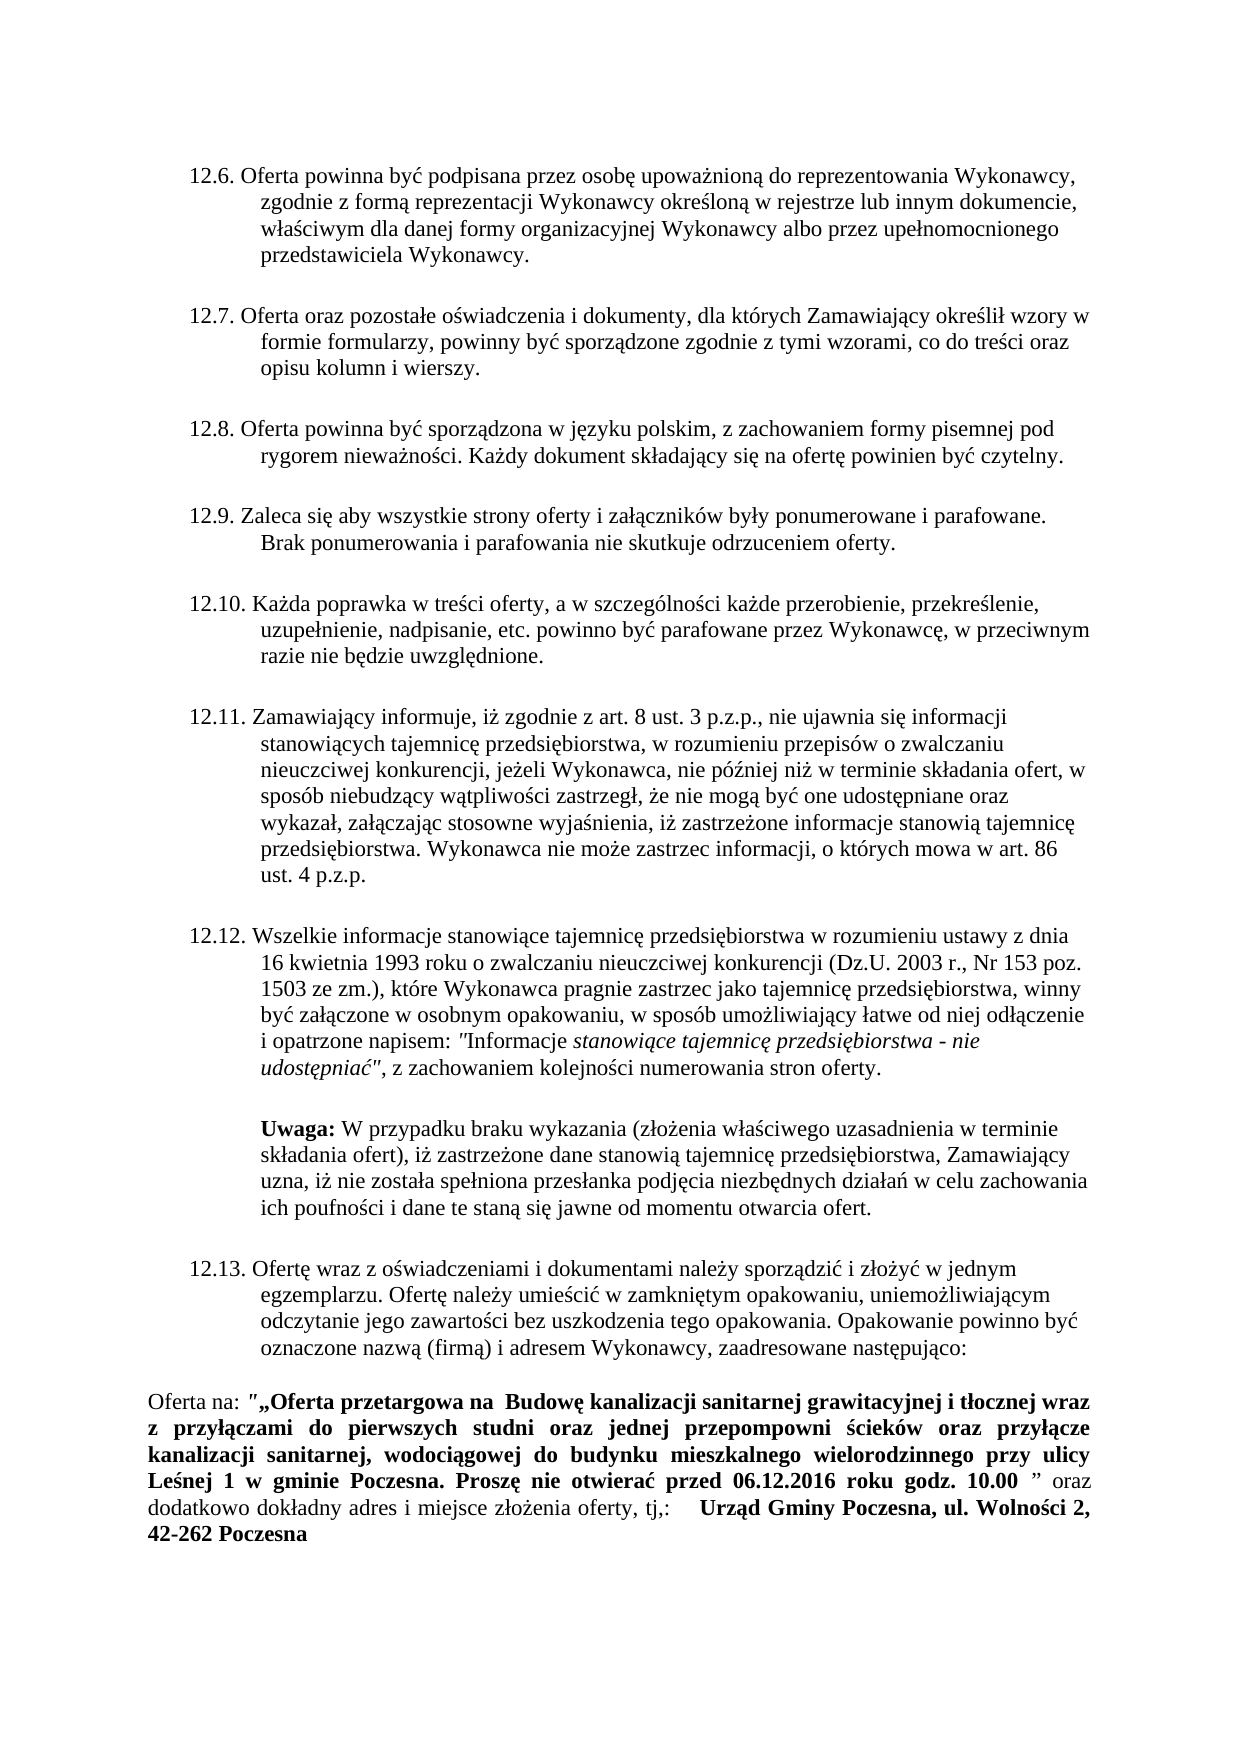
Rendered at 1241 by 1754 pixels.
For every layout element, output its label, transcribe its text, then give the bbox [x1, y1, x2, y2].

table_cell 12.6. Oferta powinna być podpisana przez osobę upoważnioną do reprezentowania Wykonawcy, zgodnie z formą reprezentacji Wykonawcy określoną w rejestrze lub innym dokumencie, właściwym dla danej formy organizacyjnej Wykonawcy albo przez upełnomocnionego przedstawiciela Wykonawcy. [140, 148, 1099, 287]
table_cell 12.8. Oferta powinna być sporządzona w języku polskim, z zachowaniem formy pisemnej pod rygorem nieważności. Każdy dokument składający się na ofertę powinien być czytelny. [140, 401, 1099, 488]
table_cell Uwaga: W przypadku braku wykazania (złożenia właściwego uzasadnienia w terminie składania ofert), iż zastrzeżone dane stanowią tajemnicę przedsiębiorstwa, Zamawiający uzna, iż nie została spełniona przesłanka podjęcia niezbędnych działań w celu zachowania ich poufności i dane te staną się jawne od momentu otwarcia ofert. [140, 1101, 1099, 1240]
table_cell 12.11. Zamawiający informuje, iż zgodnie z art. 8 ust. 3 p.z.p., nie ujawnia się informacji stanowiących tajemnicę przedsiębiorstwa, w rozumieniu przepisów o zwalczaniu nieuczciwej konkurencji, jeżeli Wykonawca, nie później niż w terminie składania ofert, w sposób niebudzący wątpliwości zastrzegł, że nie mogą być one udostępniane oraz wykazał, załączając stosowne wyjaśnienia, iż zastrzeżone informacje stanowią tajemnicę przedsiębiorstwa. Wykonawca nie może zastrzec informacji, o których mowa w art. 86 ust. 4 p.z.p. [140, 689, 1099, 908]
table_cell Oferta na: "„Oferta przetargowa na Budowę kanalizacji sanitarnej grawitacyjnej i tłocznej wraz z przyłączami do pierwszych studni oraz jednej przepompowni ścieków oraz przyłącze kanalizacji sanitarnej, wodociągowej do budynku mieszkalnego wielorodzinnego przy ulicy Leśnej 1 w gminie Poczesna. Proszę nie otwierać przed 06.12.2016 roku godz. 10.00 ” oraz dodatkowo dokładny adres i miejsce złożenia oferty, tj,: Urząd Gminy Poczesna, ul. Wolności 2, 42-262 Poczesna [140, 1380, 1099, 1598]
table_cell 12.10. Każda poprawka w treści oferty, a w szczególności każde przerobienie, przekreślenie, uzupełnienie, nadpisanie, etc. powinno być parafowane przez Wykonawcę, w przeciwnym razie nie będzie uwzględnione. [140, 575, 1099, 689]
table_cell 12.7. Oferta oraz pozostałe oświadczenia i dokumenty, dla których Zamawiający określił wzory w formie formularzy, powinny być sporządzone zgodnie z tymi wzorami, co do treści oraz opisu kolumn i wierszy. [140, 288, 1099, 401]
table_cell 12.9. Zaleca się aby wszystkie strony oferty i załączników były ponumerowane i parafowane. Brak ponumerowania i parafowania nie skutkuje odrzuceniem oferty. [140, 488, 1099, 575]
table_cell 12.13. Ofertę wraz z oświadczeniami i dokumentami należy sporządzić i złożyć w jednym egzemplarzu. Ofertę należy umieścić w zamkniętym opakowaniu, uniemożliwiającym odczytanie jego zawartości bez uszkodzenia tego opakowania. Opakowanie powinno być oznaczone nazwą (firmą) i adresem Wykonawcy, zaadresowane następująco: [140, 1240, 1099, 1380]
table_cell 12.12. Wszelkie informacje stanowiące tajemnicę przedsiębiorstwa w rozumieniu ustawy z dnia 16 kwietnia 1993 roku o zwalczaniu nieuczciwej konkurencji (Dz.U. 2003 r., Nr 153 poz. 1503 ze zm.), które Wykonawca pragnie zastrzec jako tajemnicę przedsiębiorstwa, winny być załączone w osobnym opakowaniu, w sposób umożliwiający łatwe od niej odłączenie i opatrzone napisem: "Informacje stanowiące tajemnicę przedsiębiorstwa - nie udostępniać", z zachowaniem kolejności numerowania stron oferty. [140, 908, 1099, 1101]
